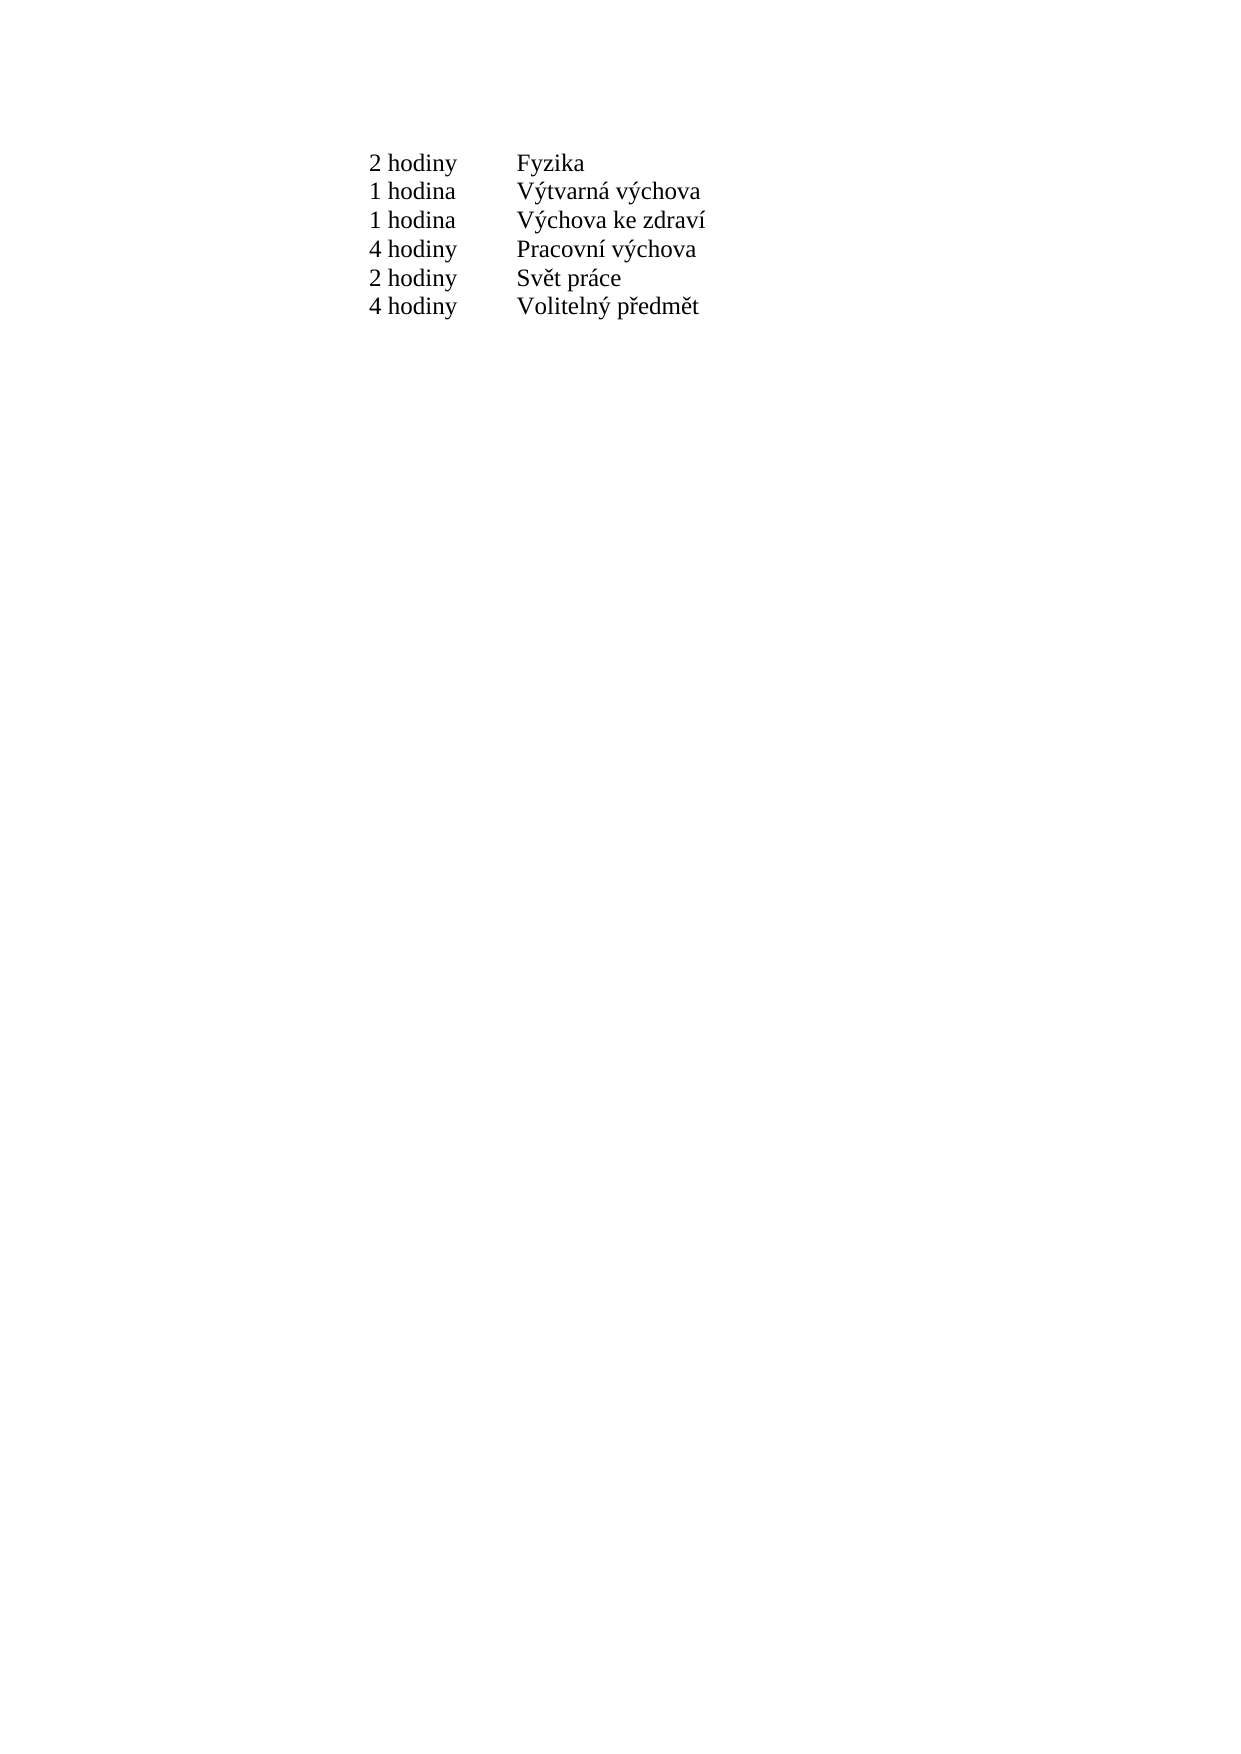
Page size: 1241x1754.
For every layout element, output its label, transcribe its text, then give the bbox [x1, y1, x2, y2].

text 1 hodina Výtvarná výchova [223, 176, 1093, 205]
text 4 hodiny Pracovní výchova [223, 234, 1093, 263]
text 2 hodiny Fyzika [223, 148, 1093, 176]
text 2 hodiny Svět práce [223, 263, 1093, 291]
text 1 hodina Výchova ke zdraví [223, 205, 1093, 234]
text 4 hodiny Volitelný předmět [223, 291, 1093, 320]
